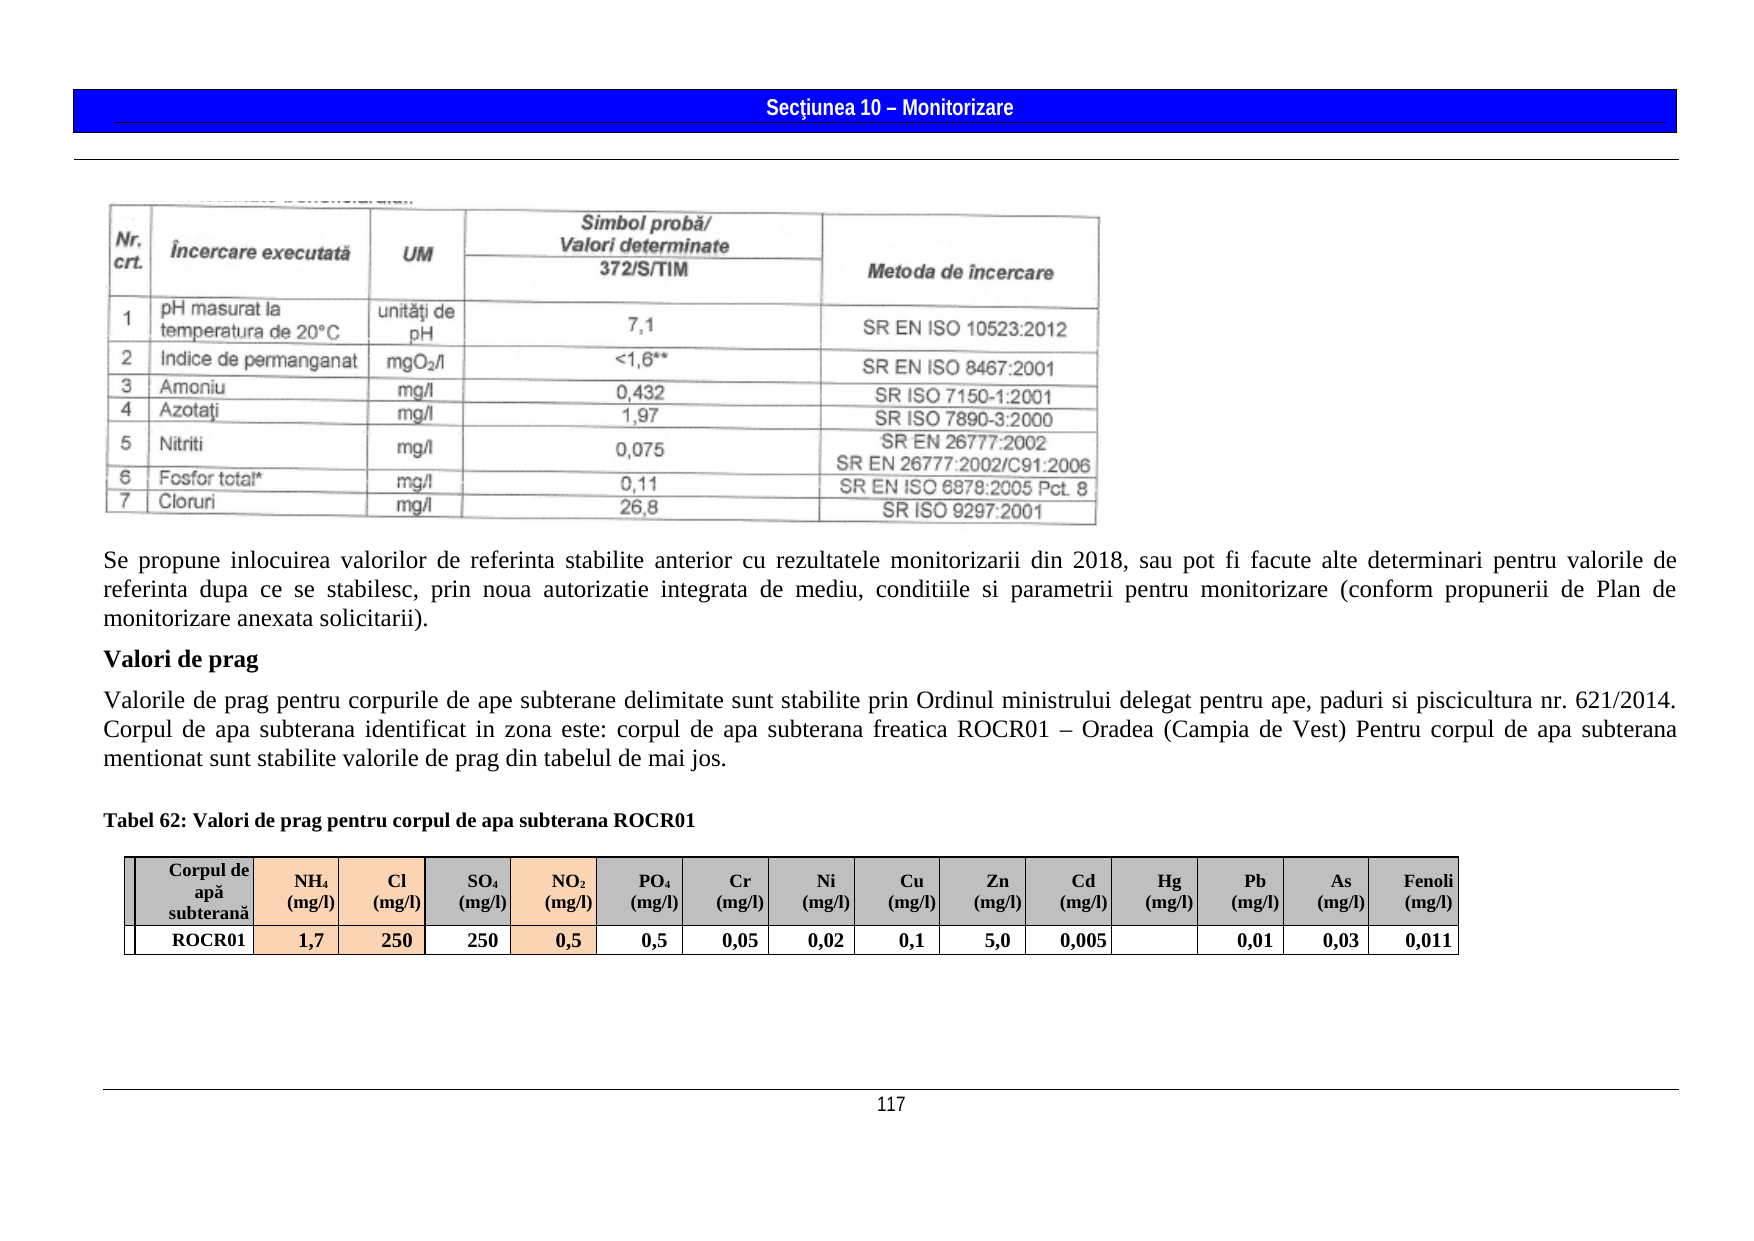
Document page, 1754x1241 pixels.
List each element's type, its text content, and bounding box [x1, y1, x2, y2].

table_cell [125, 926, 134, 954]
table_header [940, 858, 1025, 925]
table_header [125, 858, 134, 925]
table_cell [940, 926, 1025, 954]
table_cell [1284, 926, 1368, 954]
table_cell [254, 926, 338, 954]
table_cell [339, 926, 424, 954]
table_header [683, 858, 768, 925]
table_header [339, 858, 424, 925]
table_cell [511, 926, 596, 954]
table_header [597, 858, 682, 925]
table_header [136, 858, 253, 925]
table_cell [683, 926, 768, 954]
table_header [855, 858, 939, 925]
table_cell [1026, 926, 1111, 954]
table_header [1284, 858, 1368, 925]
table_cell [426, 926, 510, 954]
text Valori de prag [103, 644, 1679, 673]
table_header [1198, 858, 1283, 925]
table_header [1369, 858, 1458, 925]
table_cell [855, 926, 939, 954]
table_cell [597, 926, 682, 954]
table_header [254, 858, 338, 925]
text Tabel 62: Valori de prag pentru corpul de apa subterana ROCR01 [73, 808, 1679, 832]
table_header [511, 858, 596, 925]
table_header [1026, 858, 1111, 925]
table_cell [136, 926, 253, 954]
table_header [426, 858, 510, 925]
text Valorile de prag pentru corpurile de ape subterane delimitate sunt stabilite prin Ordinul ministrului delegat pentru ape, paduri si piscicultura nr. 621/2014. Corpul de apa subterana identificat in zona este: corpul de apa subterana freatica ROCR01 – Oradea (Campia de Vest) Pentru corpul de apa subterana mentionat sunt stabilite valorile de prag din tabelul de mai jos. [103, 685, 1679, 772]
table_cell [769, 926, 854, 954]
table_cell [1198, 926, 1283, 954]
text Se propune inlocuirea valorilor de referinta stabilite anterior cu rezultatele monitorizarii din 2018, sau pot fi facute alte determinari pentru valorile de referinta dupa ce se stabilesc, prin noua autorizatie integrata de mediu, conditiile si parametrii pentru monitorizare (conform propunerii de Plan de monitorizare anexata solicitarii). [103, 545, 1679, 632]
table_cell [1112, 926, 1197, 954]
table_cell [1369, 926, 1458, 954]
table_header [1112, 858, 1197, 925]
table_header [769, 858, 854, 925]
